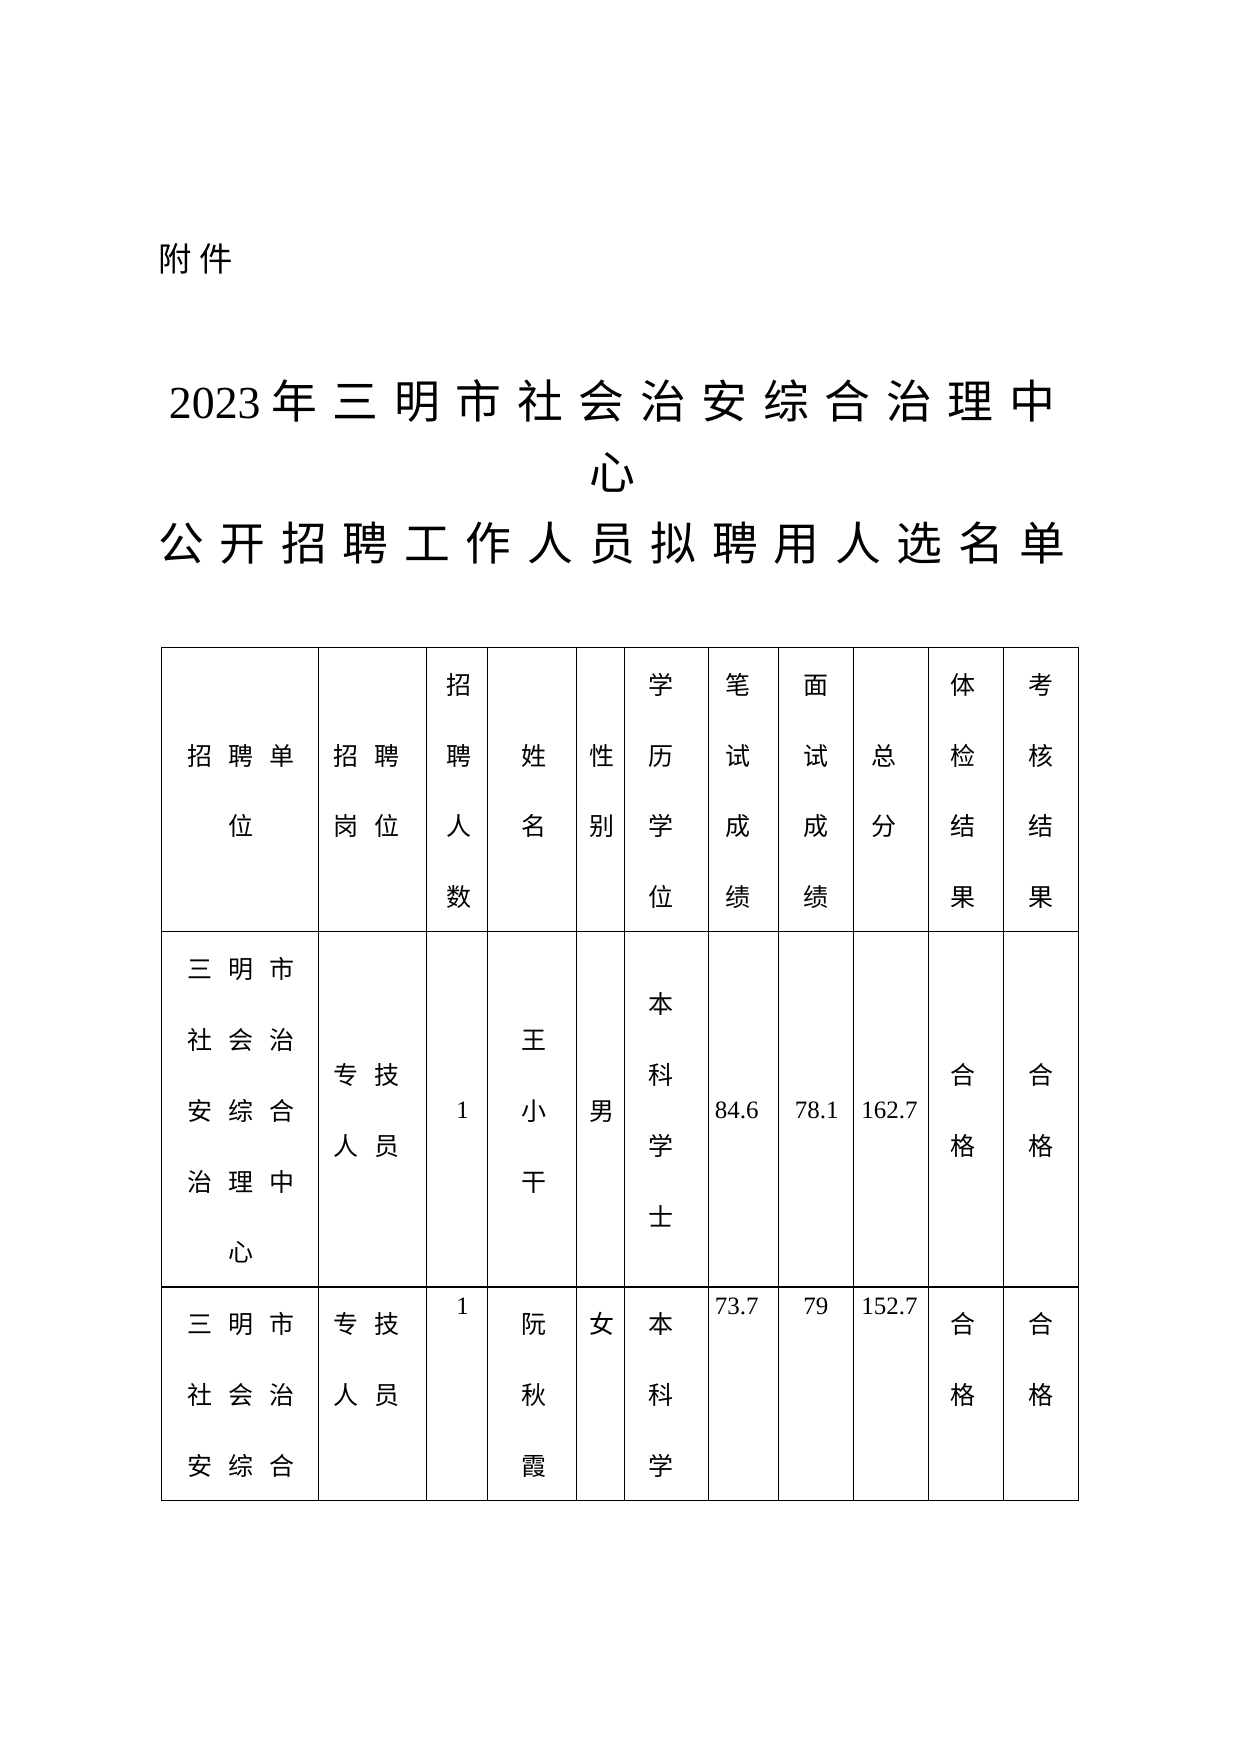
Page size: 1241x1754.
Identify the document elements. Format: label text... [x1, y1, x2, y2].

table_cell 本科 学士 [625, 1288, 708, 1500]
table_cell 阮秋霞 [488, 1288, 576, 1500]
text 2023年三明市社会治安综合治理中心 [158, 363, 1082, 505]
table_cell 男 [577, 932, 624, 1286]
table_cell 1 [427, 1288, 487, 1500]
table_header 总分 [854, 648, 928, 931]
table_header 招聘单位 [162, 648, 318, 931]
table_header 学历 学位 [625, 648, 708, 931]
table_header 姓名 [488, 648, 576, 931]
table_cell 1 [427, 932, 487, 1286]
table_cell 73.7 [709, 1288, 778, 1500]
text 附件 [158, 222, 915, 293]
table_cell 专技人员 [319, 932, 426, 1286]
table_cell 三明市社会治安综合治理中心 [162, 932, 318, 1286]
table_cell 专技人员 [319, 1288, 426, 1500]
table_cell 78.1 [779, 932, 853, 1286]
table_cell 79 [779, 1288, 853, 1500]
table_cell 162.7 [854, 932, 928, 1286]
table_cell 本科 学士 [625, 932, 708, 1286]
table_cell 84.6 [709, 932, 778, 1286]
table_header 笔试 成绩 [709, 648, 778, 931]
table_header 体检 结果 [929, 648, 1003, 931]
table_cell 合格 [929, 932, 1003, 1286]
table_cell 合格 [929, 1288, 1003, 1500]
table_header 性别 [577, 648, 624, 931]
table_cell 王小干 [488, 932, 576, 1286]
table_header 招聘 人数 [427, 648, 487, 931]
table_header 招聘岗位 [319, 648, 426, 931]
table_cell 合格 [1004, 932, 1078, 1286]
table_cell 合格 [1004, 1288, 1078, 1500]
text 公开招聘工作人员拟聘用人选名单 [158, 505, 1082, 576]
table_header 面试 成绩 [779, 648, 853, 931]
table_header 考核 结果 [1004, 648, 1078, 931]
table_cell 女 [577, 1288, 624, 1500]
table_cell 152.7 [854, 1288, 928, 1500]
table_cell 三明市社会治安综合治理中心 [162, 1288, 318, 1500]
